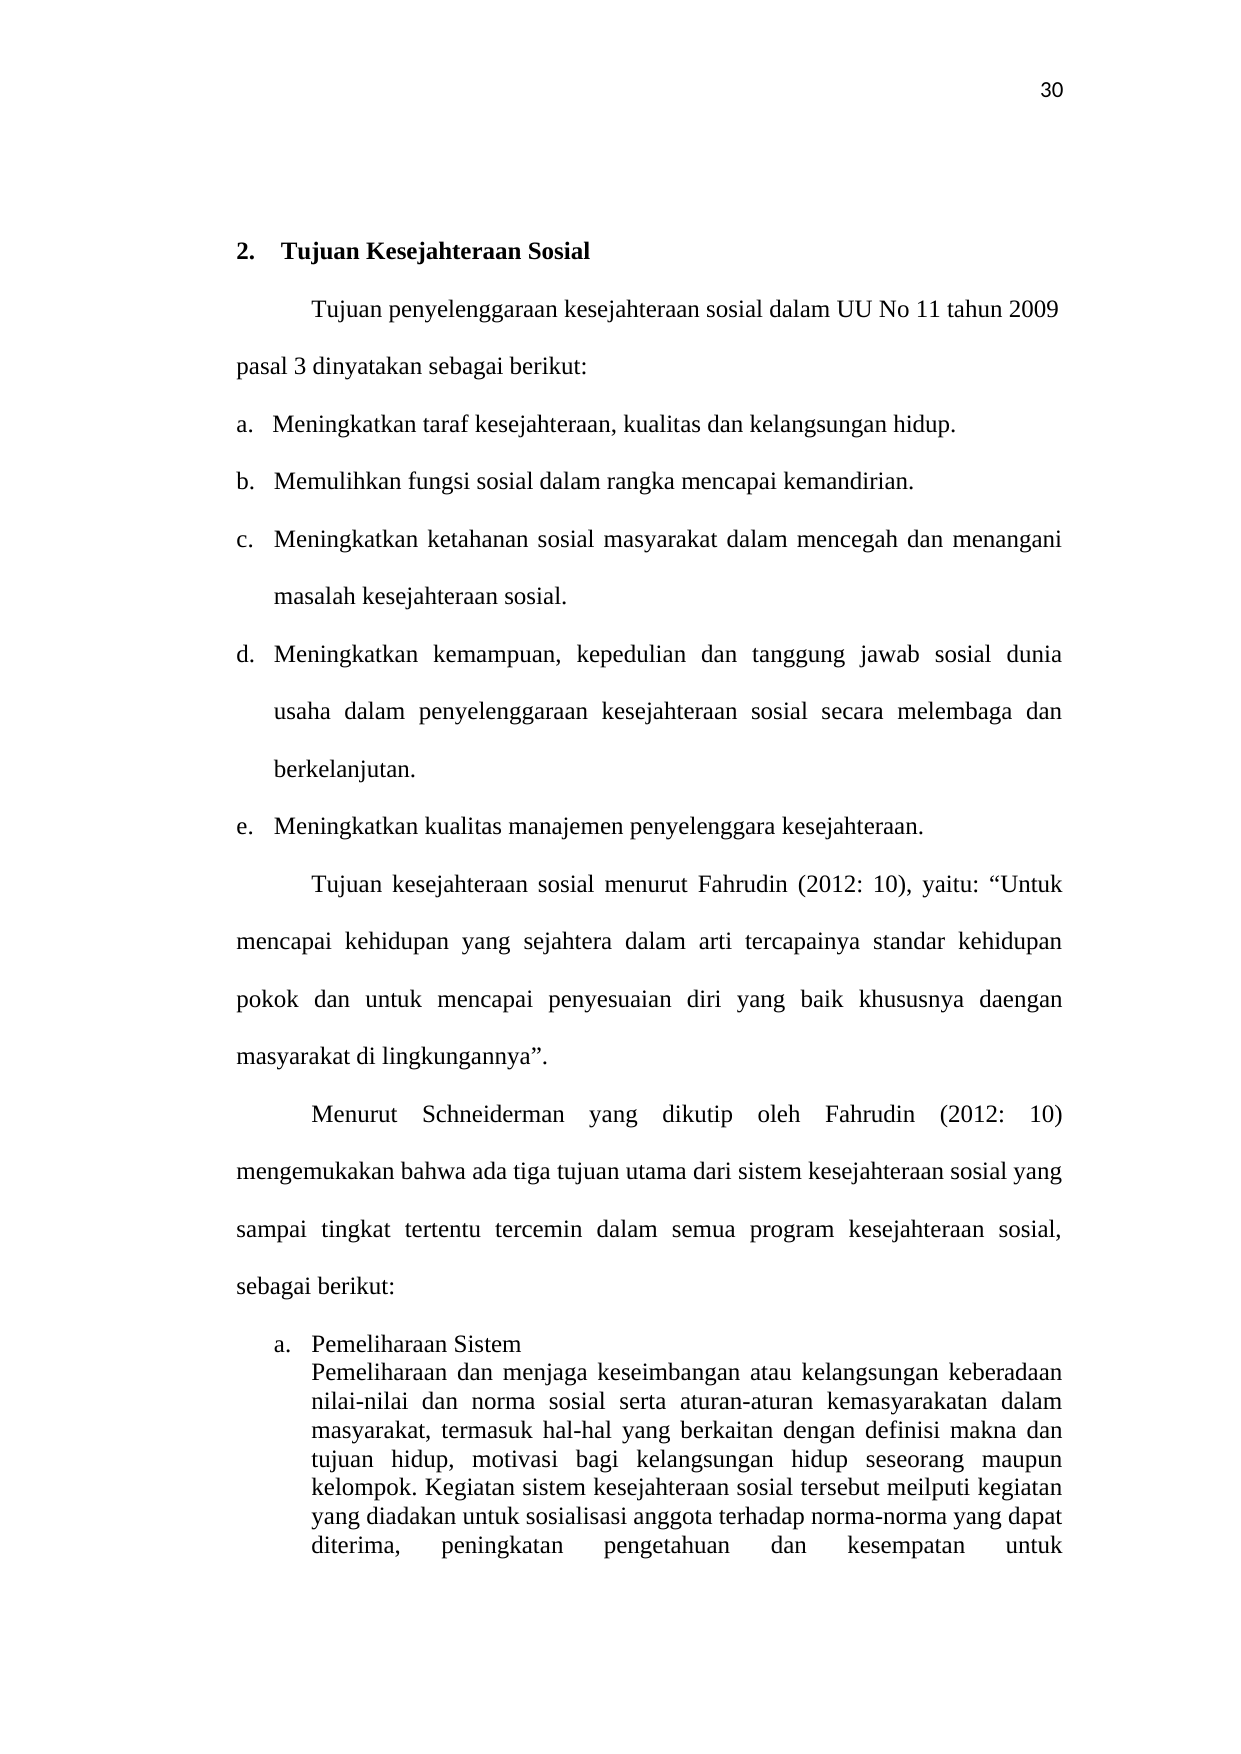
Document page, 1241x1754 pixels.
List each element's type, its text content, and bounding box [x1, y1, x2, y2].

list Pemeliharaan Sistem [274, 1329, 1063, 1357]
list Memulihkan fungsi sosial dalam rangka mencapai kemandirian. [236, 466, 1063, 495]
list Meningkatkan kualitas manajemen penyelenggara kesejahteraan. [236, 811, 1063, 840]
text Menurut Schneiderman yang dikutip oleh Fahrudin (2012: 10) mengemukakan bahwa ada tiga tujuan utama dari sistem kesejahteraan sosial yang sampai tingkat tertentu tercemin dalam semua program kesejahteraan sosial, sebagai berikut: [236, 1099, 1063, 1300]
list Tujuan Kesejahteraan Sosial [236, 236, 1063, 265]
text Tujuan kesejahteraan sosial menurut Fahrudin (2012: 10), yaitu: “Untuk mencapai kehidupan yang sejahtera dalam arti tercapainya standar kehidupan pokok dan untuk mencapai penyesuaian diri yang baik khususnya daengan masyarakat di lingkungannya”. [236, 869, 1063, 1070]
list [274, 1357, 1063, 1559]
list Meningkatkan ketahanan sosial masyarakat dalam mencegah dan menangani masalah kesejahteraan sosial. [236, 524, 1063, 610]
list Meningkatkan taraf kesejahteraan, kualitas dan kelangsungan hidup. [236, 409, 1063, 437]
list Meningkatkan kemampuan, kepedulian dan tanggung jawab sosial dunia usaha dalam penyelenggaraan kesejahteraan sosial secara melembaga dan berkelanjutan. [236, 639, 1063, 782]
text Tujuan penyelenggaraan kesejahteraan sosial dalam UU No 11 tahun 2009 pasal 3 dinyatakan sebagai berikut: [236, 294, 1063, 380]
